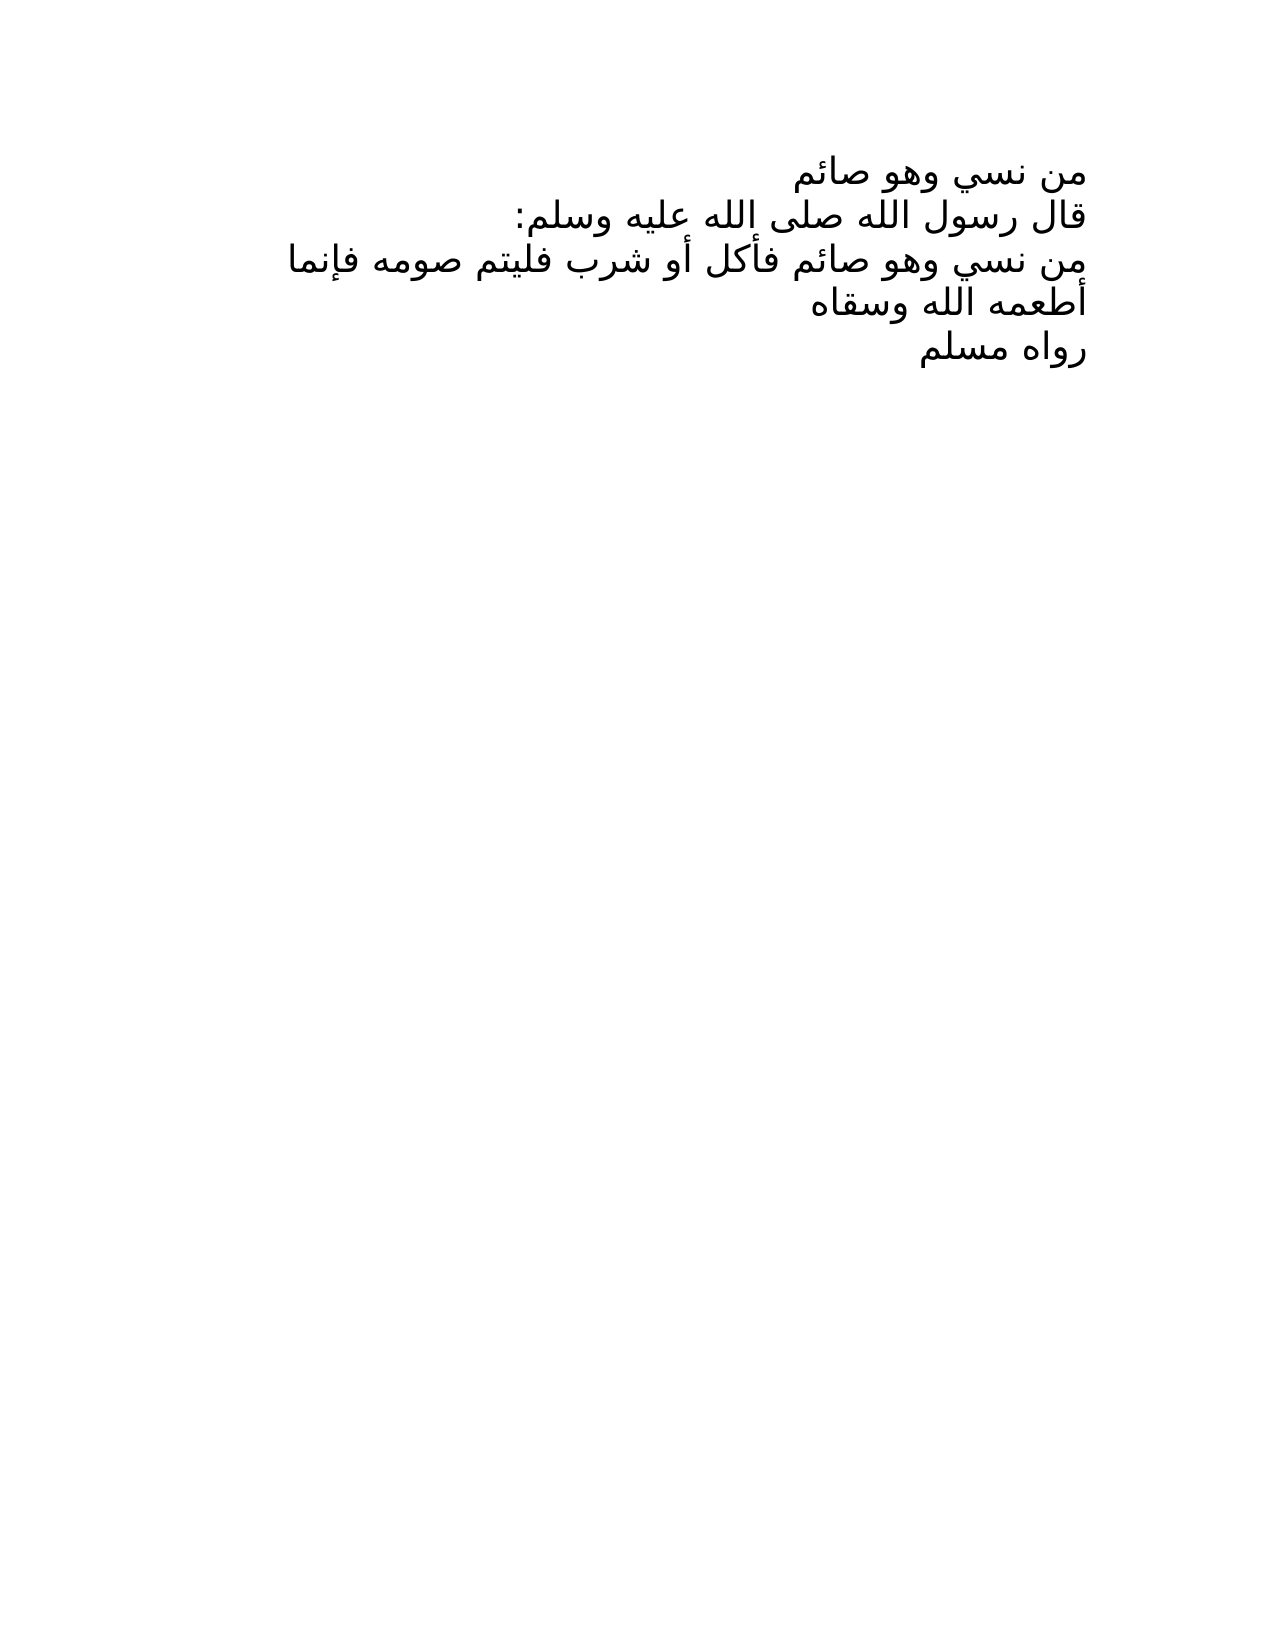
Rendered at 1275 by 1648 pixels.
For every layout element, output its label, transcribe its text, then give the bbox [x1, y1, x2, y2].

text من نسي وهو صائم [187, 150, 1088, 194]
text رواه مسلم [187, 324, 1088, 368]
text من نسي وهو صائم فأكل أو شرب فليتم صومه فإنما أطعمه الله وسقاه [187, 237, 1088, 324]
text قال رسول الله صلى الله عليه وسلم: [187, 194, 1088, 237]
